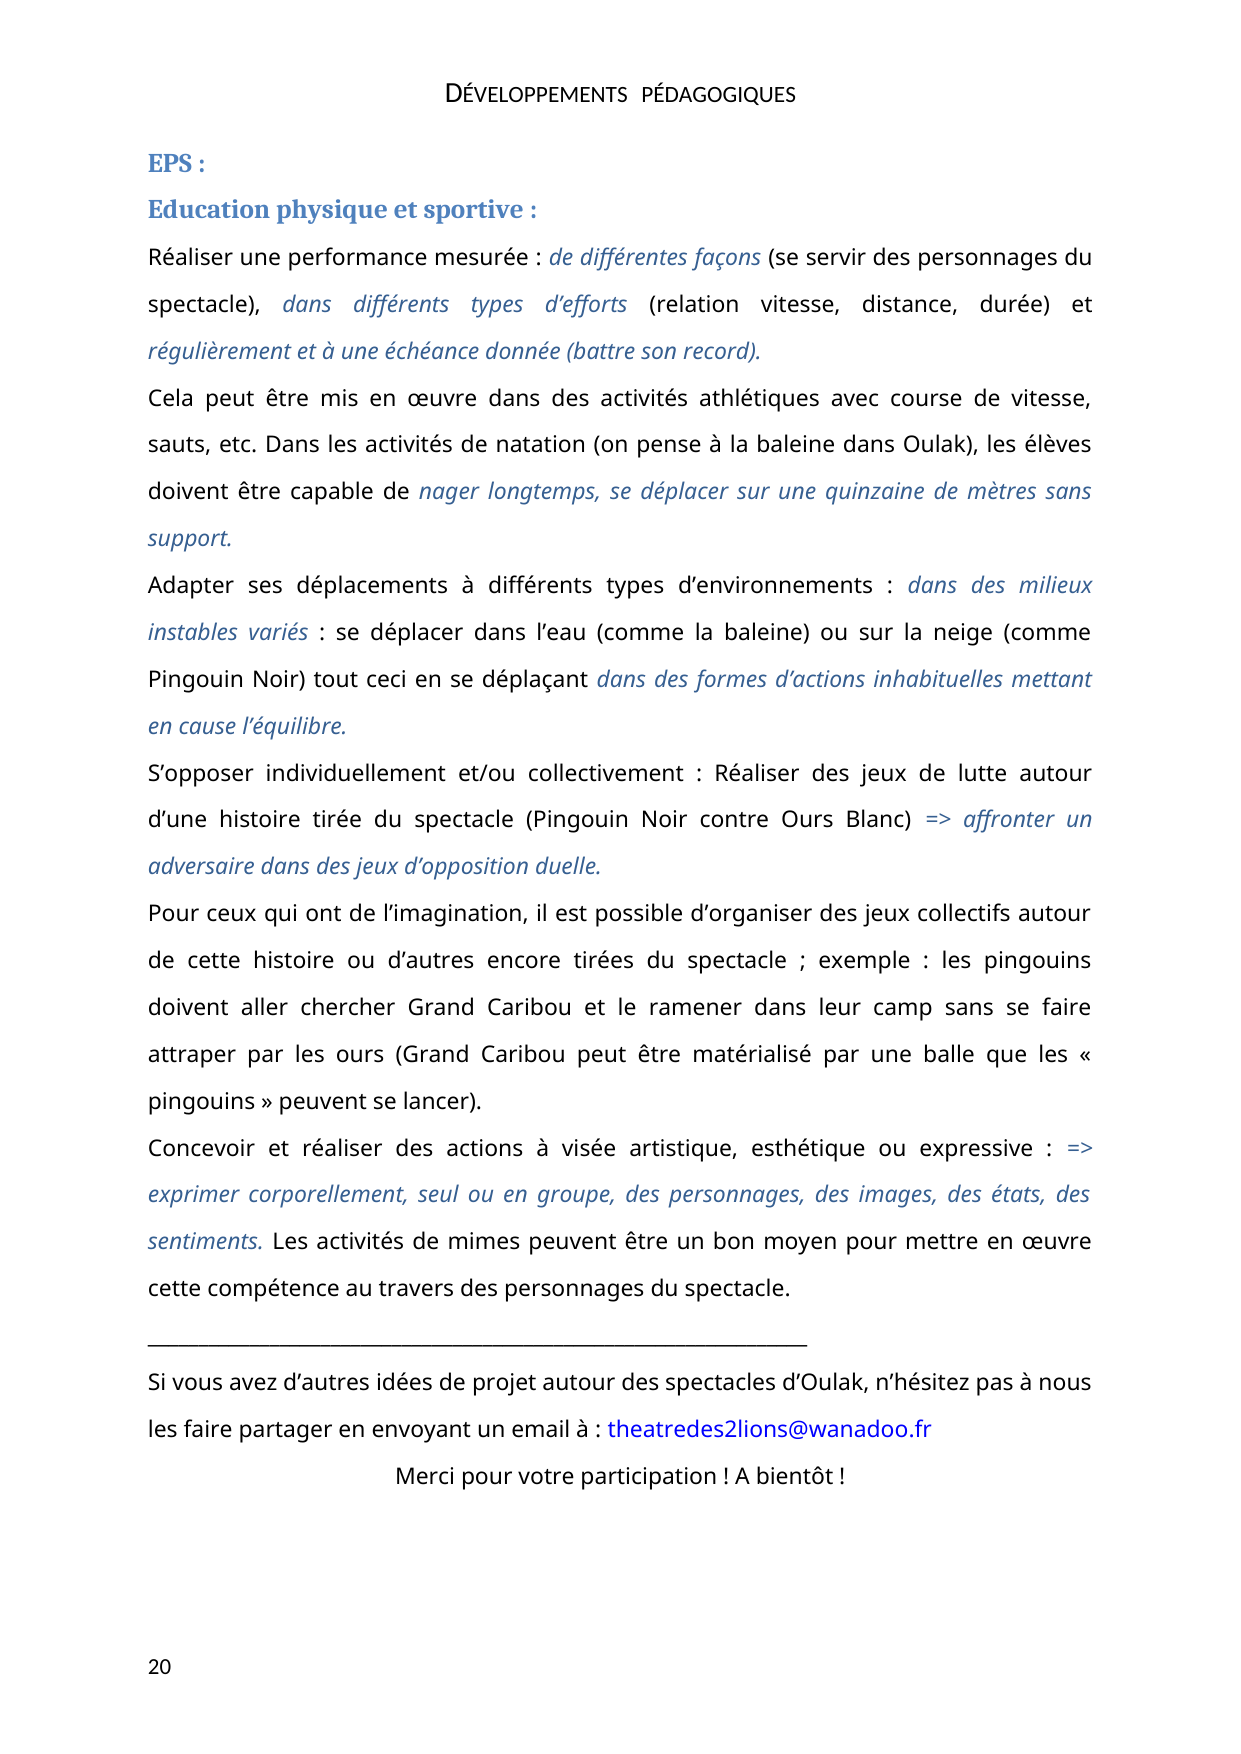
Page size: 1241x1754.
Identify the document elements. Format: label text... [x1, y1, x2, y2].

text Adapter ses déplacements à différents types d’environnements : dans des milieux instables variés : se déplacer dans l’eau (comme la baleine) ou sur la neige (comme Pingouin Noir) tout ceci en se déplaçant dans des formes d’actions inhabituelles mettant en cause l’équilibre. [148, 569, 1093, 741]
text Réaliser une performance mesurée : de différentes façons (se servir des personnages du spectacle), dans différents types d’efforts (relation vitesse, distance, durée) et régulièrement et à une échéance donnée (battre son record). [148, 241, 1093, 366]
text Education physique et sportive : [148, 194, 1093, 225]
text Merci pour votre participation ! A bientôt ! [148, 1460, 1093, 1491]
text _________________________________________________________________ [148, 1319, 1093, 1350]
text S’opposer individuellement et/ou collectivement : Réaliser des jeux de lutte autour d’une histoire tirée du spectacle (Pingouin Noir contre Ours Blanc) => affronter un adversaire dans des jeux d’opposition duelle. [148, 757, 1093, 882]
text Cela peut être mis en œuvre dans des activités athlétiques avec course de vitesse, sauts, etc. Dans les activités de natation (on pense à la baleine dans Oulak), les élèves doivent être capable de nager longtemps, se déplacer sur une quinzaine de mètres sans support. [148, 382, 1093, 553]
text EPS : [148, 148, 1093, 179]
text Si vous avez d’autres idées de projet autour des spectacles d’Oulak, n’hésitez pas à nous les faire partager en envoyant un email à : theatredes2lions@wanadoo.fr [148, 1366, 1093, 1444]
text Pour ceux qui ont de l’imagination, il est possible d’organiser des jeux collectifs autour de cette histoire ou d’autres encore tirées du spectacle ; exemple : les pingouins doivent aller chercher Grand Caribou et le ramener dans leur camp sans se faire attraper par les ours (Grand Caribou peut être matérialisé par une balle que les « pingouins » peuvent se lancer). [148, 897, 1093, 1116]
text Concevoir et réaliser des actions à visée artistique, esthétique ou expressive : => exprimer corporellement, seul ou en groupe, des personnages, des images, des états, des sentiments. Les activités de mimes peuvent être un bon moyen pour mettre en œuvre cette compétence au travers des personnages du spectacle. [148, 1132, 1093, 1303]
